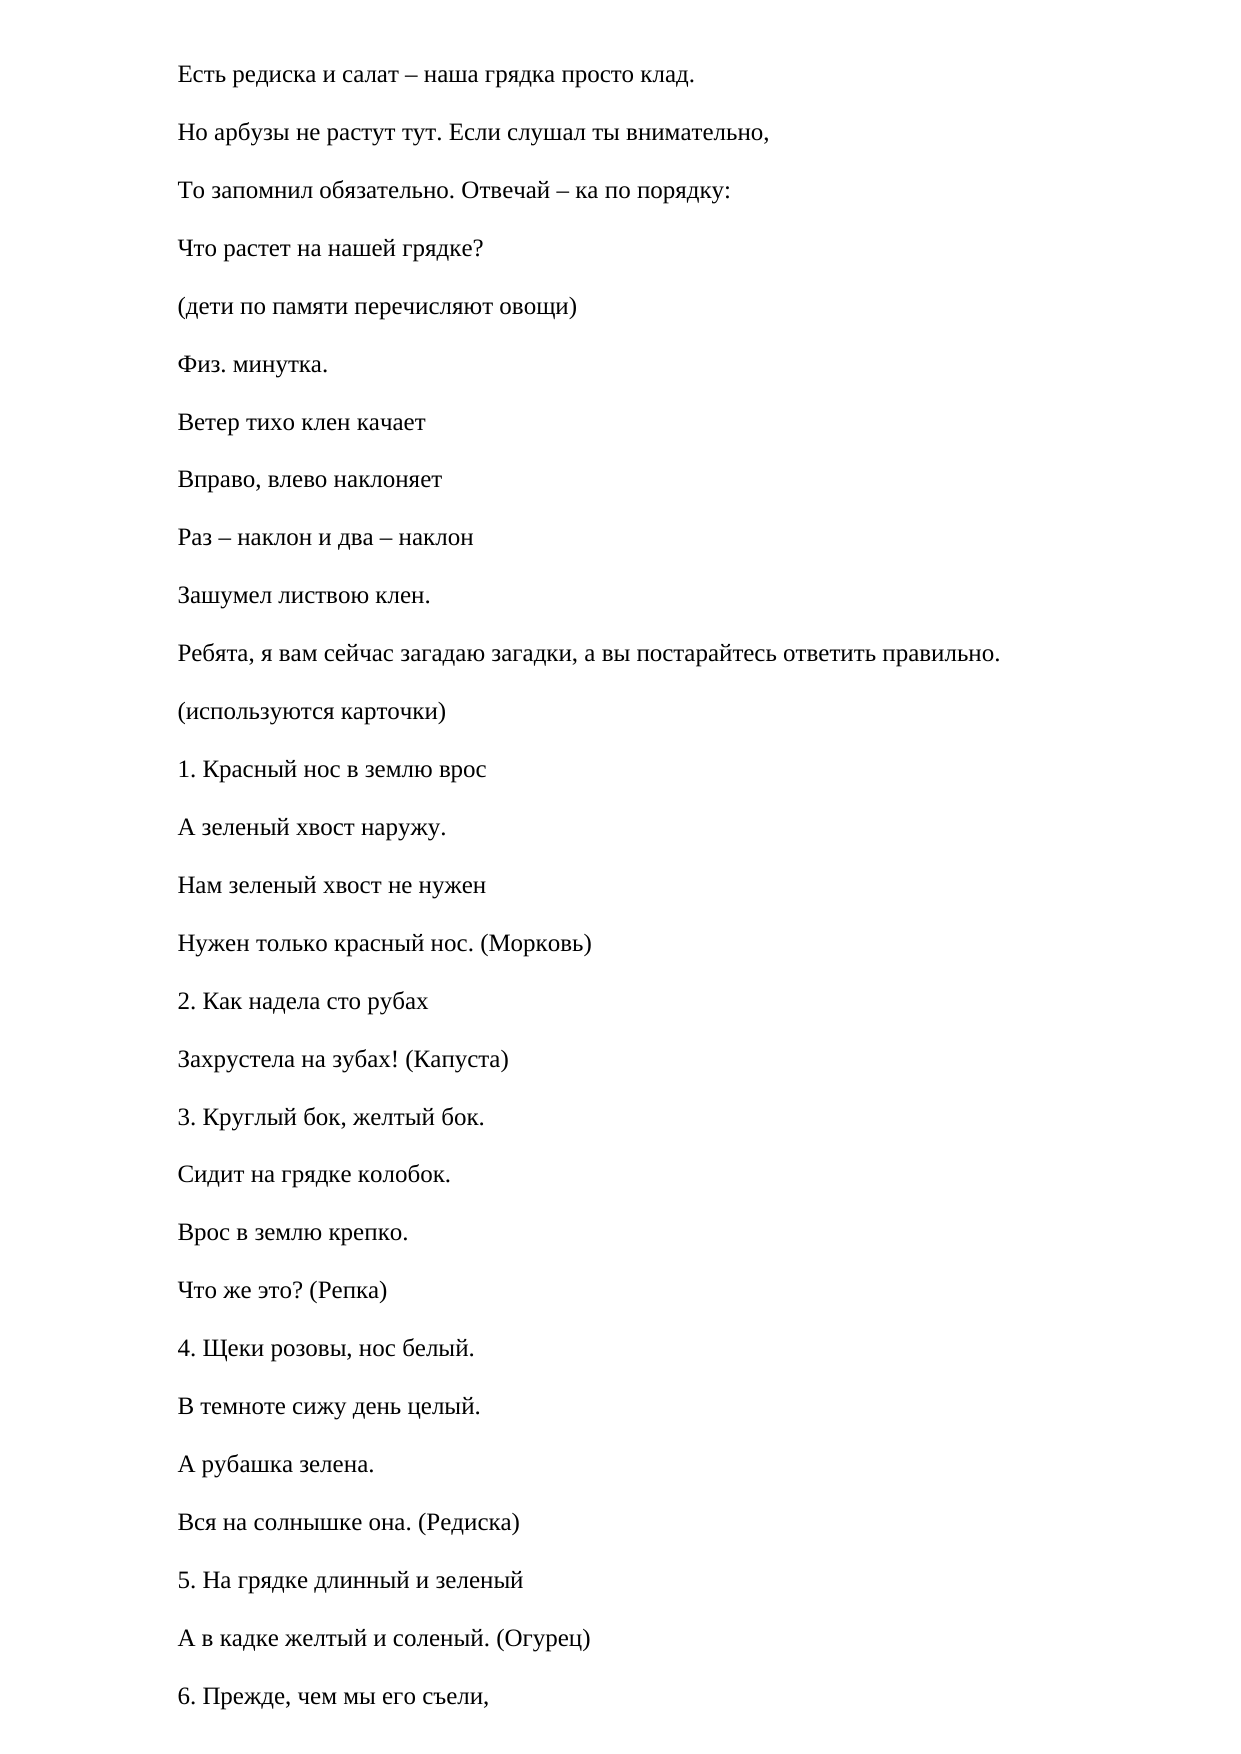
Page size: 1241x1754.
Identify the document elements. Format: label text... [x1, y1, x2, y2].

text 6. Прежде, чем мы его съели, [177, 1681, 1152, 1709]
text Сидит на грядке колобок. [177, 1159, 1152, 1188]
text А зеленый хвост наружу. [177, 812, 1152, 841]
text 4. Щеки розовы, нос белый. [177, 1333, 1152, 1362]
text Нужен только красный нос. (Морковь) [177, 928, 1152, 957]
text 2. Как надела сто рубах [177, 986, 1152, 1014]
text Нам зеленый хвост не нужен [177, 870, 1152, 899]
text Есть редиска и салат – наша грядка просто клад. [177, 59, 1152, 88]
text (дети по памяти перечисляют овощи) [177, 291, 1152, 319]
text Захрустела на зубах! (Капуста) [177, 1044, 1152, 1072]
text 1. Красный нос в землю врос [177, 754, 1152, 783]
text А в кадке желтый и соленый. (Огурец) [177, 1623, 1152, 1652]
text То запомнил обязательно. Отвечай – ка по порядку: [177, 175, 1152, 204]
text Что же это? (Репка) [177, 1275, 1152, 1304]
text Раз – наклон и два – наклон [177, 522, 1152, 551]
text Врос в землю крепко. [177, 1217, 1152, 1246]
text Ребята, я вам сейчас загадаю загадки, а вы постарайтесь ответить правильно. [177, 638, 1152, 667]
text 3. Круглый бок, желтый бок. [177, 1102, 1152, 1130]
text А рубашка зелена. [177, 1449, 1152, 1478]
text 5. На грядке длинный и зеленый [177, 1565, 1152, 1594]
text В темноте сижу день целый. [177, 1391, 1152, 1420]
text (используются карточки) [177, 696, 1152, 725]
text Физ. минутка. [177, 349, 1152, 377]
text Но арбузы не растут тут. Если слушал ты внимательно, [177, 117, 1152, 146]
text Вправо, влево наклоняет [177, 464, 1152, 493]
text Вся на солнышке она. (Редиска) [177, 1507, 1152, 1536]
text Что растет на нашей грядке? [177, 233, 1152, 262]
text Зашумел листвою клен. [177, 580, 1152, 609]
text Ветер тихо клен качает [177, 407, 1152, 435]
